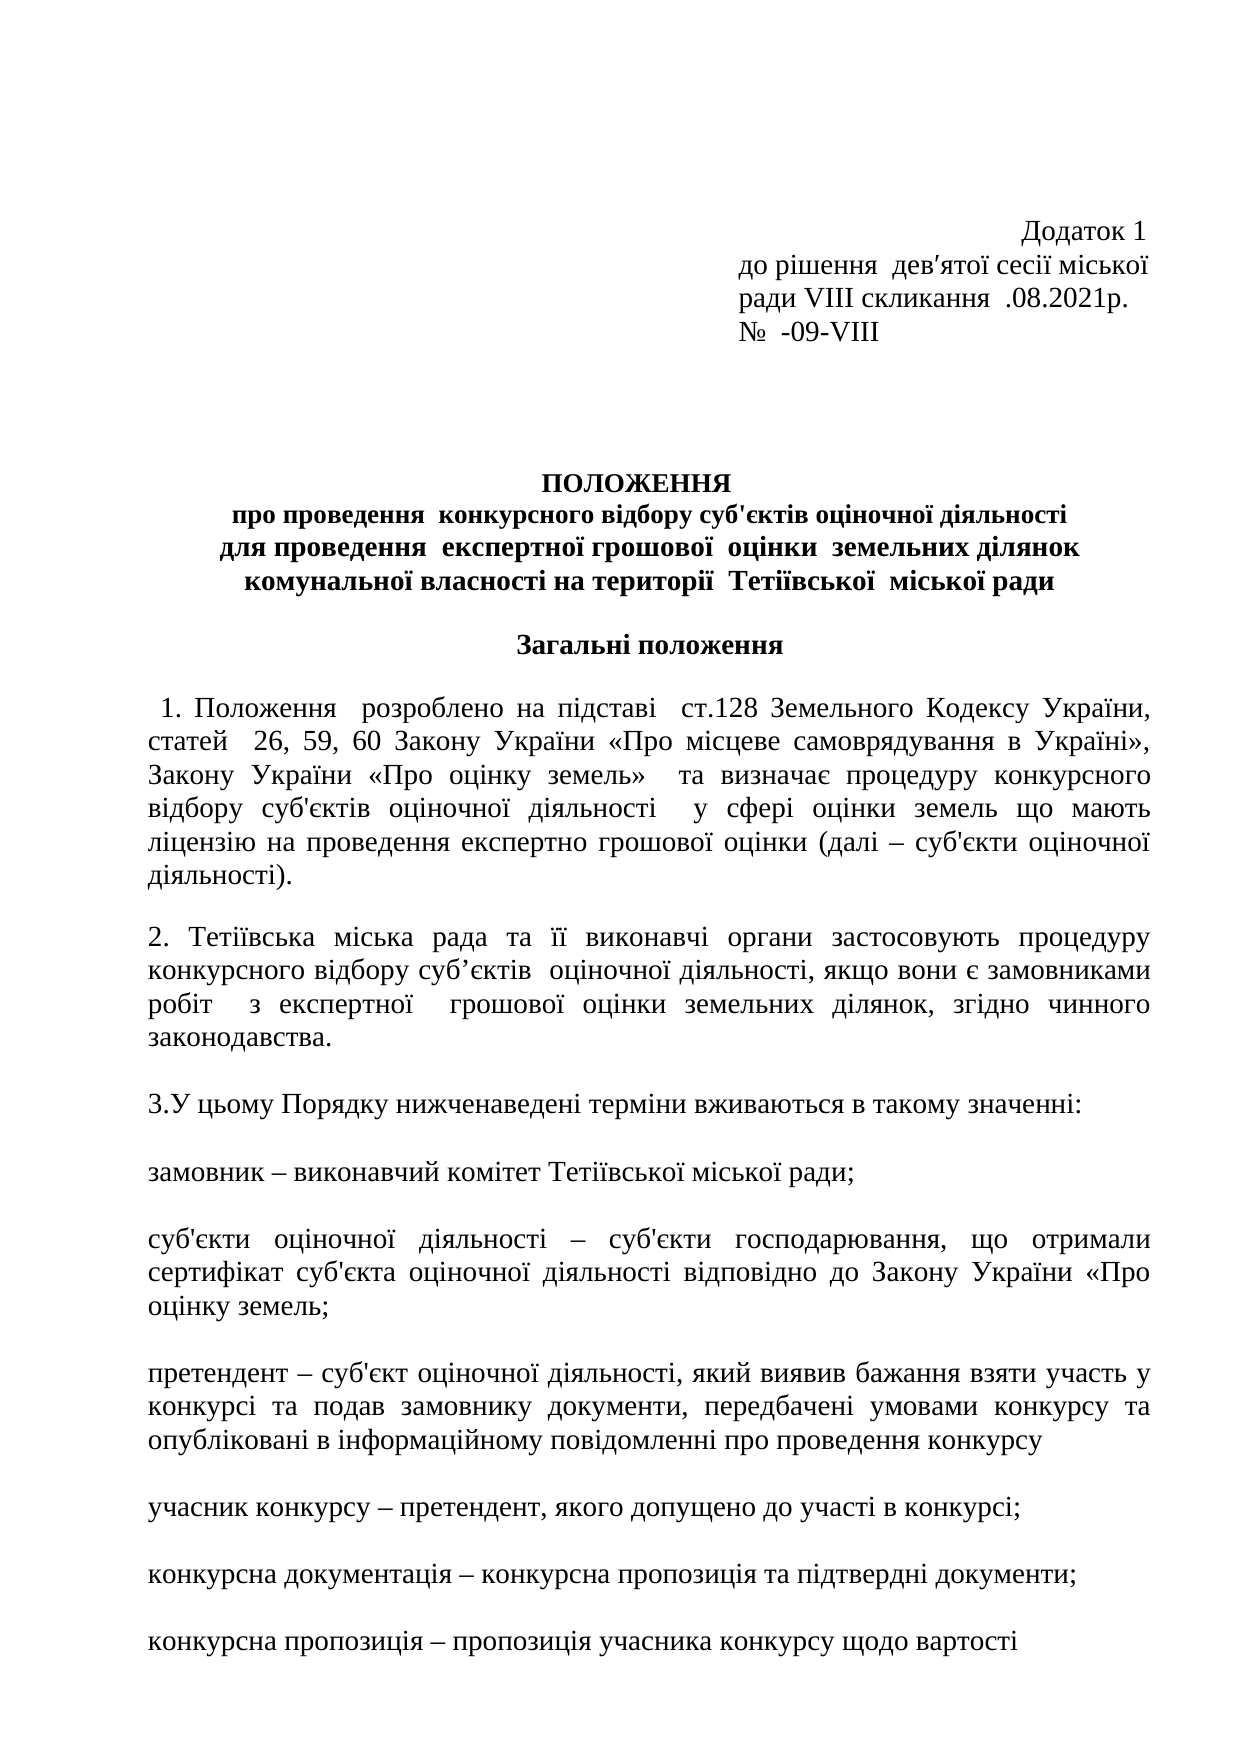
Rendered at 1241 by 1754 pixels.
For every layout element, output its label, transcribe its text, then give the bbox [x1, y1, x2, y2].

text Загальні положення [148, 627, 1152, 661]
text 2. Тетіївська міська рада та її виконавчі органи застосовують процедуру конкурсного відбору суб’єктів оціночної діяльності, якщо вони є замовниками робіт з експертної грошової оцінки земельних ділянок, згідно чинного законодавства. [148, 919, 1152, 1053]
text Додаток 1 до рішення дев′ятої сесії міської ради VIII скликання .08.2021р. № -09-VIII [738, 213, 1152, 348]
text 3.У цьому Порядку нижченаведені терміни вживаються в такому значенні: [148, 1087, 1152, 1120]
text про проведення конкурсного відбору суб'єктів оціночної діяльності [148, 498, 1152, 529]
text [148, 1456, 1152, 1657]
text ПОЛОЖЕННЯ [148, 467, 1152, 498]
text 1. Положення розроблено на підставі ст.128 Земельного Кодексу України, статей 26, 59, 60 Закону України «Про місцеве самоврядування в Україні», Закону України «Про оцінку земель» та визначає процедуру конкурсного відбору суб'єктів оціночної діяльності у сфері оцінки земель що мають ліцензію на проведення експертно грошової оцінки (далі – суб'єкти оціночної діяльності). [148, 757, 1152, 919]
text 1. Положення розроблено на підставі ст.128 Земельного Кодексу України, статей 26, 59, 60 Закону України «Про місцеве самоврядування в Україні», Закону України «Про оцінку земель» та визначає процедуру конкурсного відбору суб'єктів оціночної діяльності у сфері оцінки земель що мають ліцензію на проведення експертно грошової оцінки (далі – суб'єкти оціночної діяльності). [148, 661, 1152, 723]
text претендент – суб'єкт оціночної діяльності, який виявив бажання взяти участь у конкурсі та подав замовнику документи, передбачені умовами конкурсу та опубліковані в інформаційному повідомленні про проведення конкурсу [148, 1321, 1152, 1456]
text для проведення експертної грошової оцінки земельних ділянок комунальної власності на території Тетіївської міської ради [148, 529, 1152, 596]
text замовник – виконавчий комітет Тетіївської міської ради; [148, 1120, 1152, 1187]
text суб'єкти оціночної діяльності – суб'єкти господарювання, що отримали сертифікат суб'єкта оціночної діяльності відповідно до Закону України «Про оцінку земель; [148, 1221, 1152, 1321]
